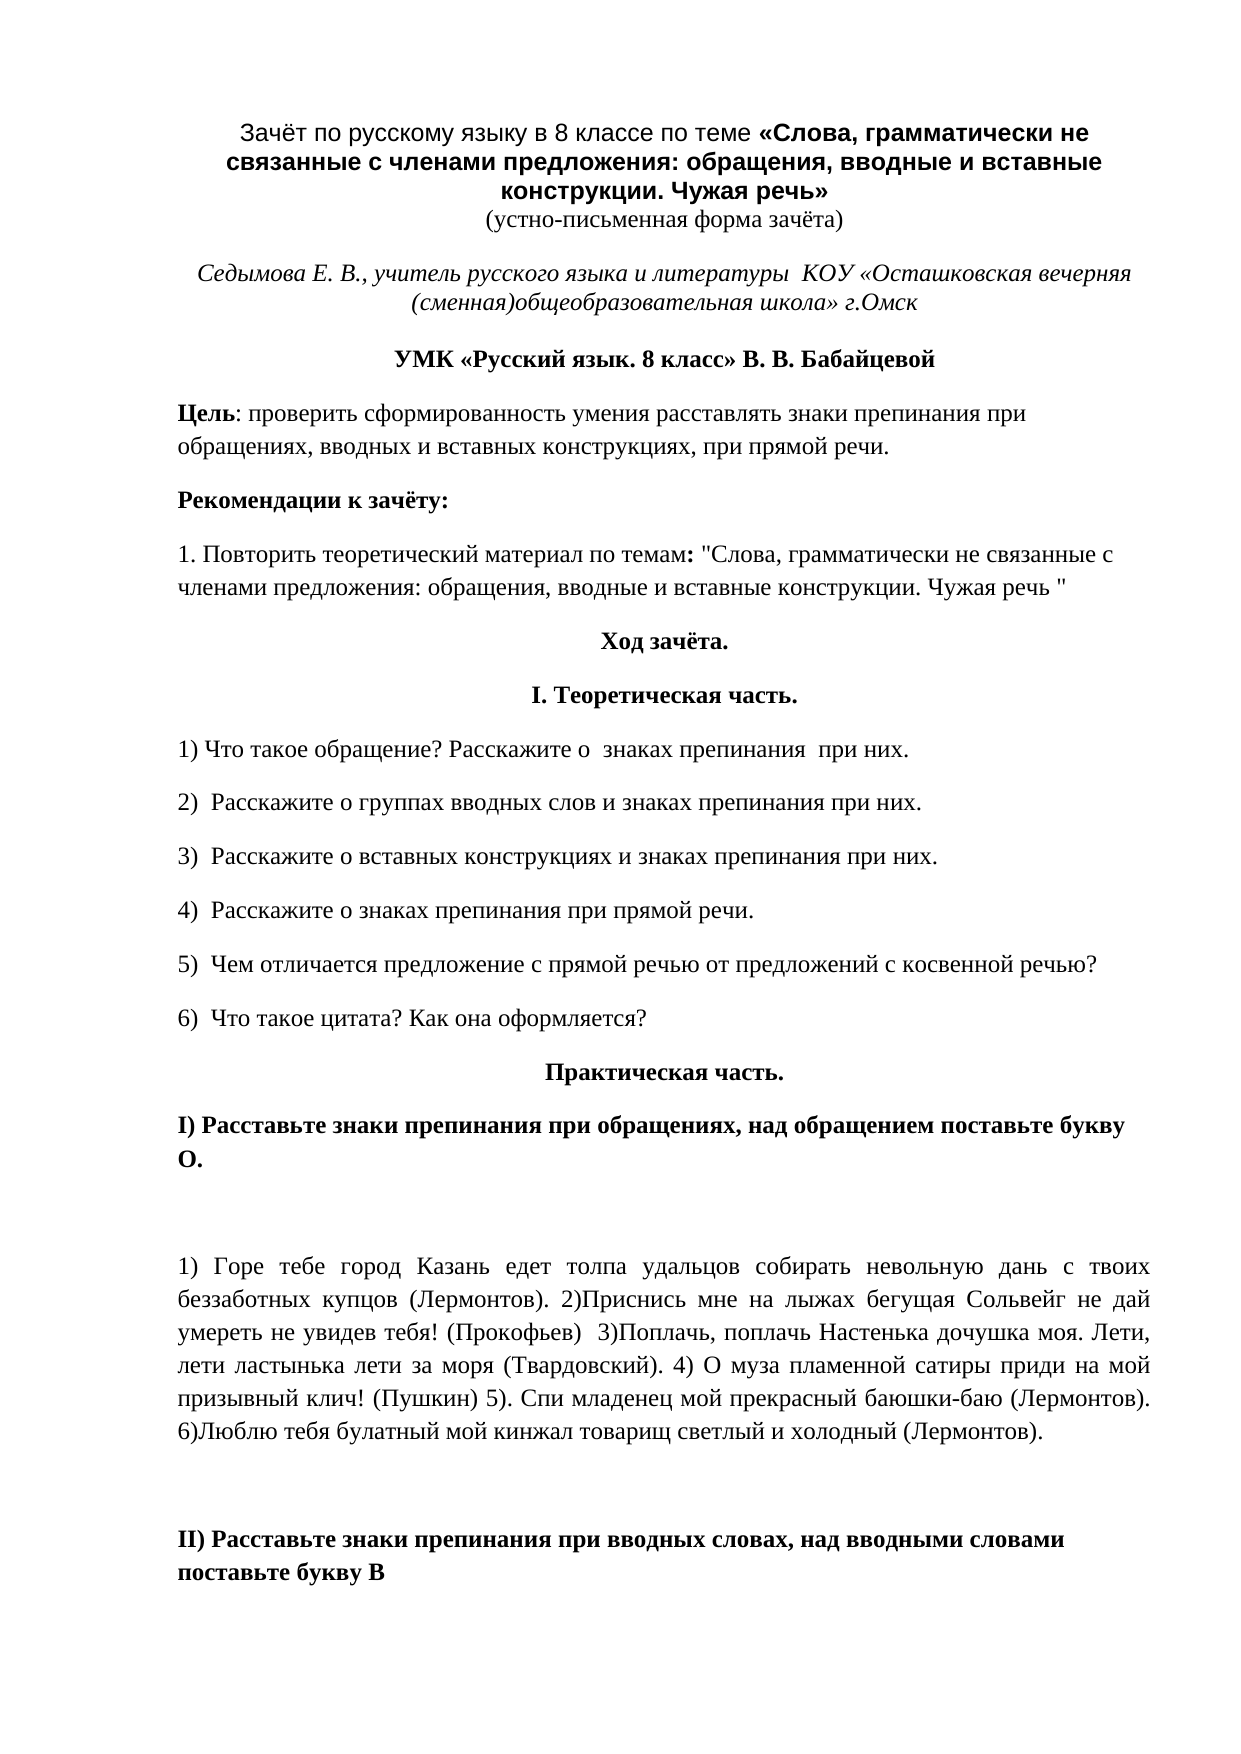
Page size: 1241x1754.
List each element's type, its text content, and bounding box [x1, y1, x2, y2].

text 1) Горе тебе город Казань едет толпа удальцов собирать невольную дань с твоих беззаботных купцов (Лермонтов). 2)Приснись мне на лыжах бегущая Сольвейг не дай умереть не увидев тебя! (Прокофьев) 3)Поплачь, поплачь Настенька дочушка моя. Лети, лети ластынька лети за моря (Твардовский). 4) О муза пламенной сатиры приди на мой призывный клич! (Пушкин) 5). Спи младенец мой прекрасный баюшки-баю (Лермонтов). 6)Люблю тебя булатный мой кинжал товарищ светлый и холодный (Лермонтов). [177, 1251, 1152, 1445]
text Практическая часть. [177, 1057, 1152, 1086]
text (устно-письменная форма зачёта) [177, 204, 1152, 233]
text 5) Чем отличается предложение с прямой речью от предложений с косвенной речью? [177, 949, 1152, 978]
text 6) Что такое цитата? Как она оформляется? [177, 1003, 1152, 1032]
text 3) Расскажите о вставных конструкциях и знаках препинания при них. [177, 841, 1152, 870]
text 2) Расскажите о группах вводных слов и знаках препинания при них. [177, 787, 1152, 816]
text I. Теоретическая часть. [177, 680, 1152, 708]
text 4) Расскажите о знаках препинания при прямой речи. [177, 895, 1152, 924]
text II) Расставьте знаки препинания при вводных словах, над вводными словами поставьте букву В [177, 1524, 1152, 1586]
title Зачёт по русскому языку в 8 классе по теме «Слова, грамматически не связанные с членами предложения: обращения, вводные и вставные конструкции. Чужая речь» [177, 118, 1152, 204]
title Седымова Е. В., учитель русского языка и литературы КОУ «Осташковская вечерняя (сменная)общеобразовательная школа» г.Омск [177, 258, 1152, 316]
text 1. Повторить теоретический материал по темам: "Слова, грамматически не связанные с членами предложения: обращения, вводные и вставные конструкции. Чужая речь " [177, 539, 1152, 601]
text I) Расставьте знаки препинания при обращениях, над обращением поставьте букву О. [177, 1111, 1152, 1172]
text УМК «Русский язык. 8 класс» В. В. Бабайцевой [177, 344, 1152, 373]
text Цель: проверить сформированность умения расставлять знаки препинания при обращениях, вводных и вставных конструкциях, при прямой речи. [177, 398, 1152, 460]
text Рекомендации к зачёту: [177, 485, 1152, 514]
text Ход зачёта. [177, 626, 1152, 655]
text 1) Что такое обращение? Расскажите о знаках препинания при них. [177, 734, 1152, 762]
